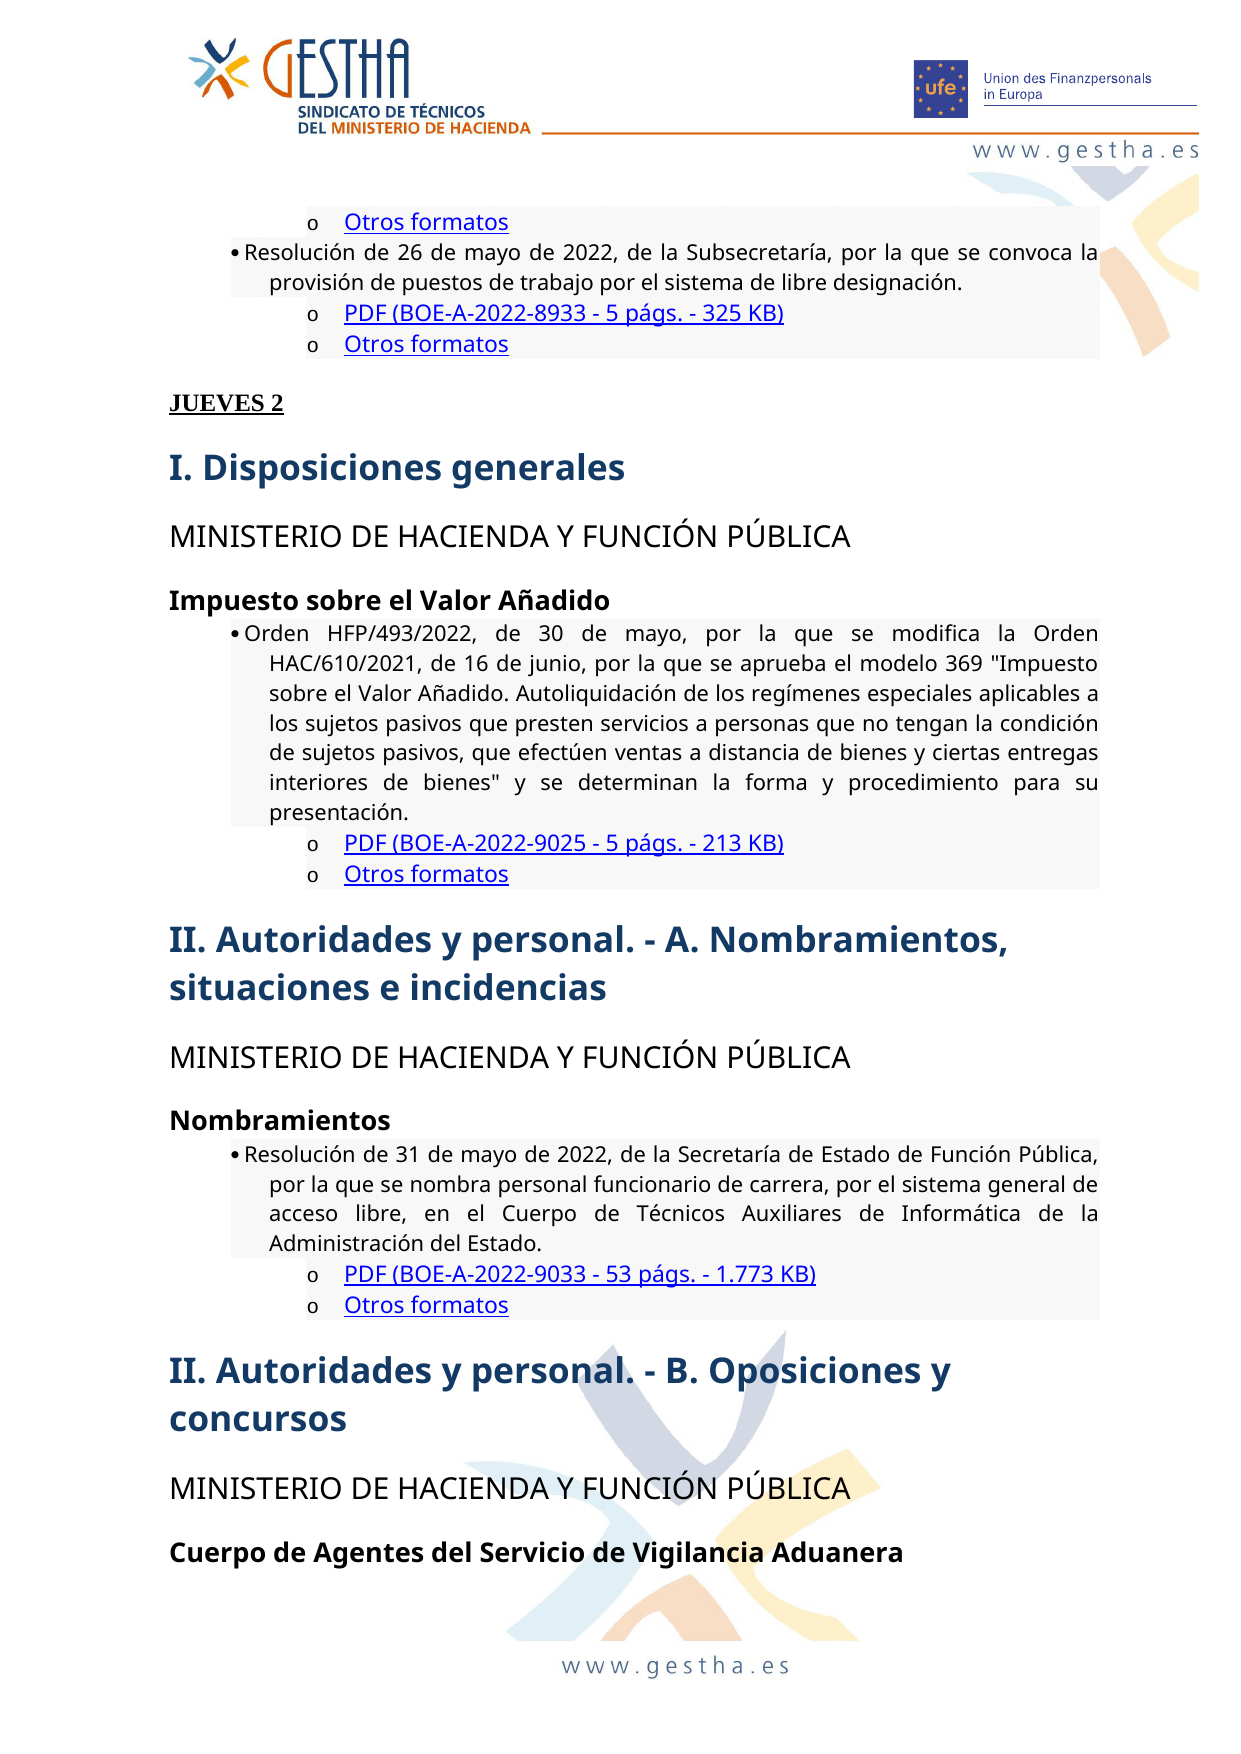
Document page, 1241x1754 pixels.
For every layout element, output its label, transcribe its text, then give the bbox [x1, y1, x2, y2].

subtitle Cuerpo de Agentes del Servicio de Vigilancia Aduanera [169, 1533, 1125, 1570]
list Otros formatos [306, 858, 1100, 889]
list Orden HFP/493/2022, de 30 de mayo, por la que se modifica la Orden HAC/610/2021, de 16 de junio, por la que se aprueba el modelo 369 "Impuesto sobre el Valor Añadido. Autoliquidación de los regímenes especiales aplicables a los sujetos pasivos que presten servicios a personas que no tengan la condición de sujetos pasivos, que efectúen ventas a distancia de bienes y ciertas entregas interiores de bienes" y se determinan la forma y procedimiento para su presentación. [231, 618, 1100, 827]
subtitle Impuesto sobre el Valor Añadido [169, 581, 1125, 618]
subtitle MINISTERIO DE HACIENDA Y FUNCIÓN PÚBLICA [169, 1036, 1125, 1077]
list Otros formatos [306, 206, 1100, 237]
list Resolución de 26 de mayo de 2022, de la Subsecretaría, por la que se convoca la provisión de puestos de trabajo por el sistema de libre designación. [231, 237, 1100, 297]
list PDF (BOE-A-2022-9033 - 53 págs. - 1.773 KB) [306, 1258, 1100, 1289]
subtitle MINISTERIO DE HACIENDA Y FUNCIÓN PÚBLICA [169, 515, 1125, 556]
picture [187, 37, 1201, 441]
picture [168, 1315, 1182, 1680]
list Otros formatos [306, 1289, 1100, 1320]
list PDF (BOE-A-2022-9025 - 5 págs. - 213 KB) [306, 827, 1100, 858]
text JUEVES 2 [169, 388, 1125, 417]
subtitle II. Autoridades y personal. - B. Oposiciones y concursos [169, 1345, 1125, 1442]
list PDF (BOE-A-2022-8933 - 5 págs. - 325 KB) [306, 297, 1100, 328]
list Otros formatos [306, 328, 1100, 359]
subtitle Nombramientos [169, 1102, 1125, 1139]
subtitle II. Autoridades y personal. - A. Nombramientos, situaciones e incidencias [169, 914, 1125, 1011]
subtitle MINISTERIO DE HACIENDA Y FUNCIÓN PÚBLICA [169, 1467, 1125, 1508]
list Resolución de 31 de mayo de 2022, de la Secretaría de Estado de Función Pública, por la que se nombra personal funcionario de carrera, por el sistema general de acceso libre, en el Cuerpo de Técnicos Auxiliares de Informática de la Administración del Estado. [231, 1139, 1100, 1258]
subtitle I. Disposiciones generales [169, 442, 1125, 490]
